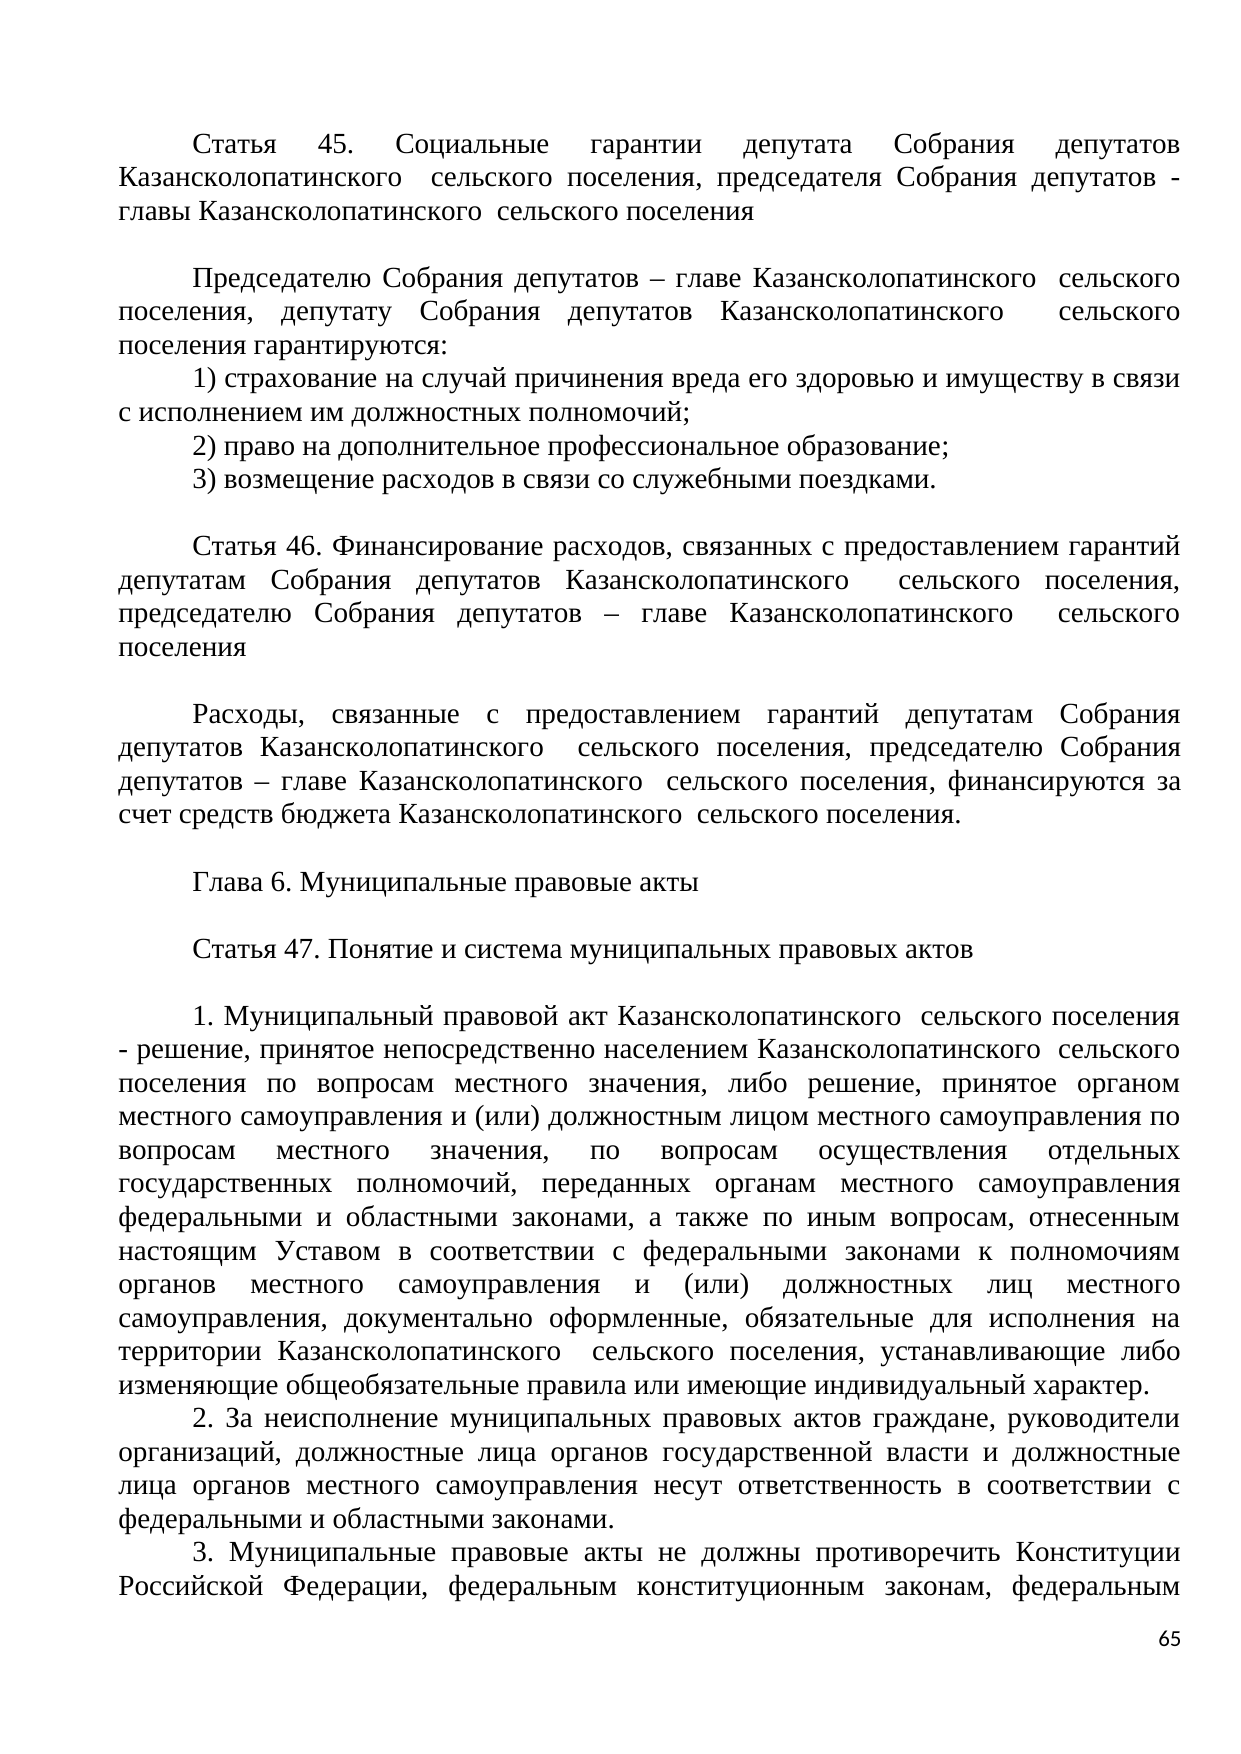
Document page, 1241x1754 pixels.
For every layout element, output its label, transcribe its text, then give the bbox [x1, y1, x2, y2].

text Статья 45. Социальные гарантии депутата Собрания депутатов Казансколопатинского сельского поселения, председателя Собрания депутатов - главы Казансколопатинского сельского поселения [118, 126, 1181, 226]
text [118, 1534, 1181, 1602]
text Председателю Собрания депутатов – главе Казансколопатинского сельского поселения, депутату Собрания депутатов Казансколопатинского сельского поселения гарантируются: [118, 260, 1181, 361]
text 3) возмещение расходов в связи со служебными поездками. [118, 461, 1181, 495]
text Глава 6. Муниципальные правовые акты [118, 864, 1181, 897]
text Статья 47. Понятие и система муниципальных правовых актов [118, 931, 1181, 964]
text 1) страхование на случай причинения вреда его здоровью и имуществу в связи с исполнением им должностных полномочий; [118, 361, 1181, 428]
text Статья 46. Финансирование расходов, связанных с предоставлением гарантий депутатам Собрания депутатов Казансколопатинского сельского поселения, председателю Собрания депутатов – главе Казансколопатинского сельского поселения [118, 528, 1181, 662]
text 1. Муниципальный правовой акт Казансколопатинского сельского поселения - решение, принятое непосредственно населением Казансколопатинского сельского поселения по вопросам местного значения, либо решение, принятое органом местного самоуправления и (или) должностным лицом местного самоуправления по вопросам местного значения, по вопросам осуществления отдельных государственных полномочий, переданных органам местного самоуправления федеральными и областными законами, а также по иным вопросам, отнесенным настоящим Уставом в соответствии с федеральными законами к полномочиям органов местного самоуправления и (или) должностных лиц местного самоуправления, документально оформленные, обязательные для исполнения на территории Казансколопатинского сельского поселения, устанавливающие либо изменяющие общеобязательные правила или имеющие индивидуальный характер. [118, 998, 1181, 1400]
text Расходы, связанные с предоставлением гарантий депутатам Собрания депутатов Казансколопатинского сельского поселения, председателю Собрания депутатов – главе Казансколопатинского сельского поселения, финансируются за счет средств бюджета Казансколопатинского сельского поселения. [118, 696, 1181, 830]
text 2) право на дополнительное профессиональное образование; [118, 428, 1181, 461]
text 2. За неисполнение муниципальных правовых актов граждане, руководители организаций, должностные лица органов государственной власти и должностные лица органов местного самоуправления несут ответственность в соответствии с федеральными и областными законами. [118, 1400, 1181, 1534]
